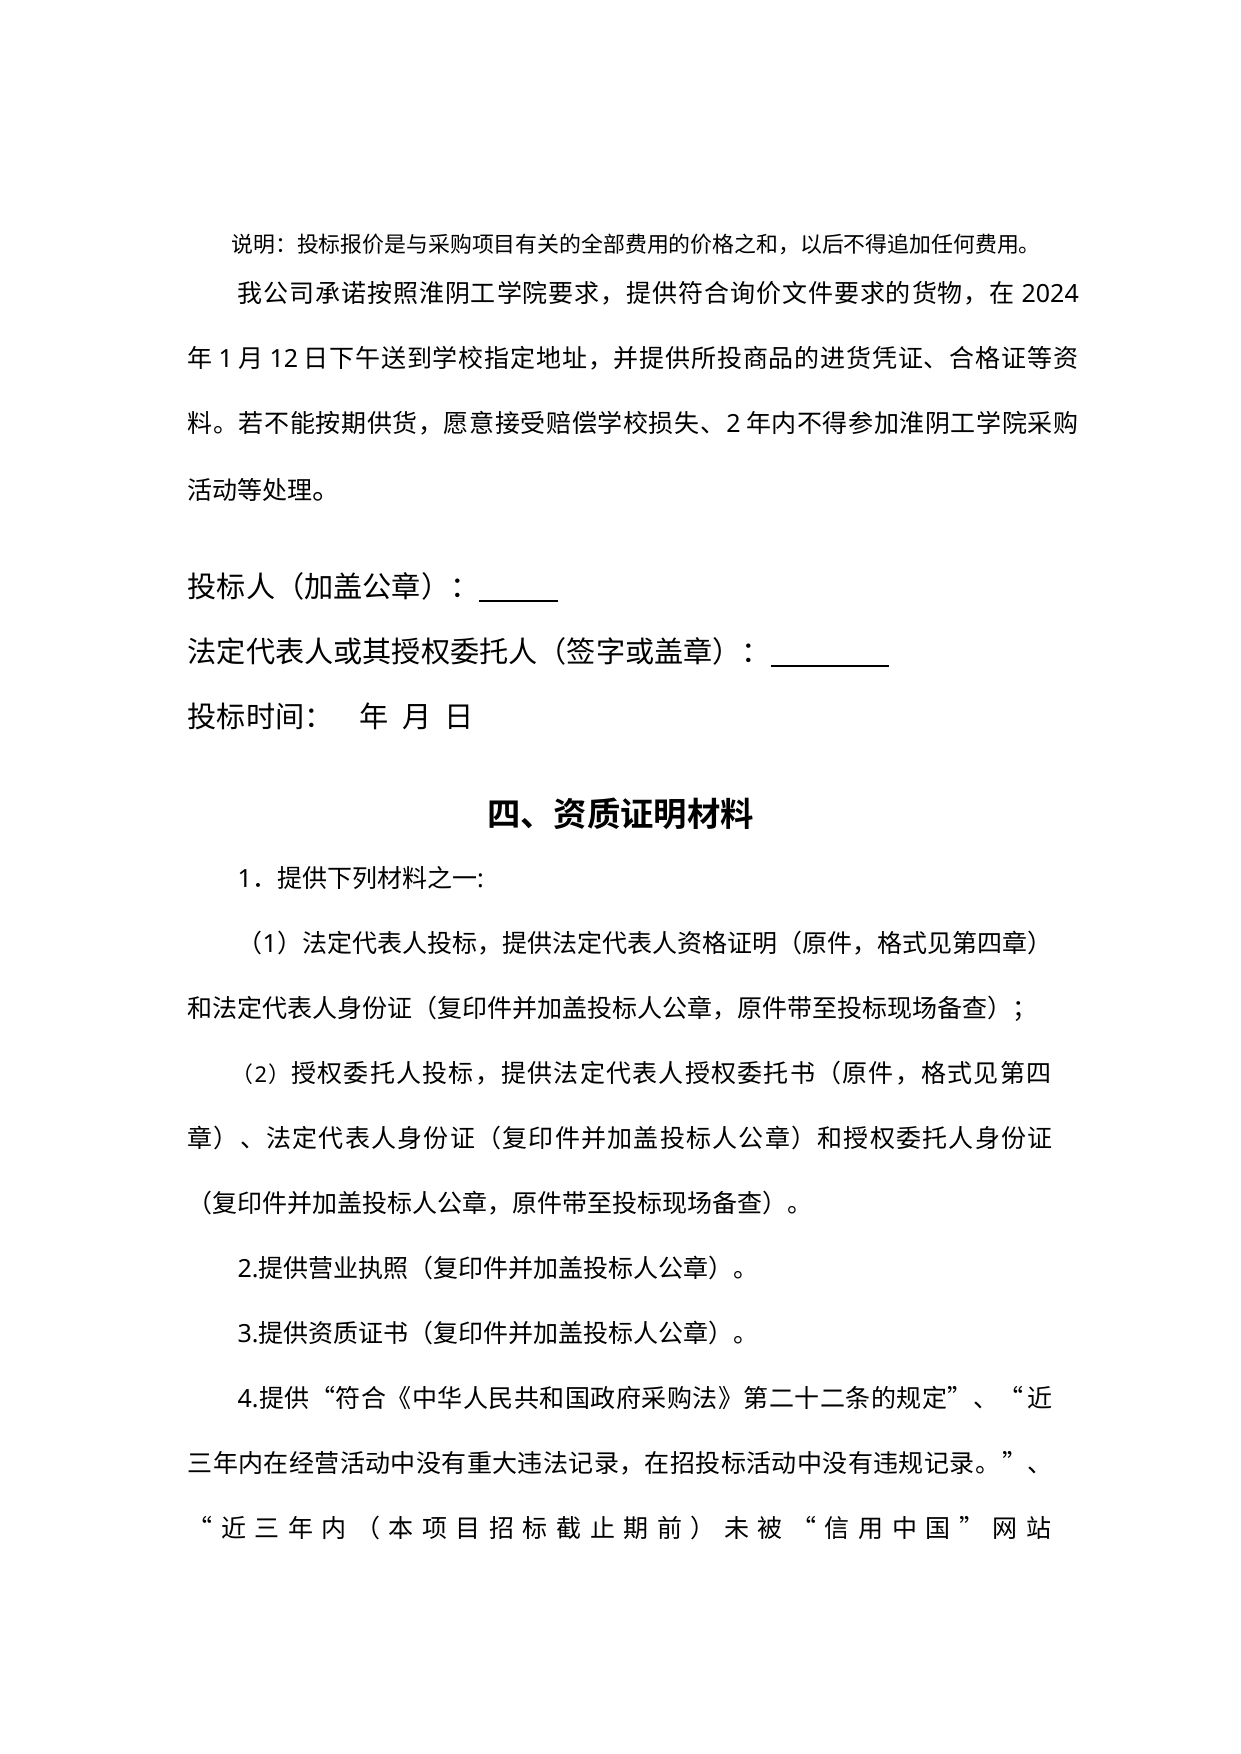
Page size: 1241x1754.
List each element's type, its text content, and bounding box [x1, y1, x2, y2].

text 1．提供下列材料之一: [187, 844, 1053, 909]
text 法定代表人或其授权委托人（签字或盖章）： [187, 617, 1053, 682]
text 2.提供营业执照（复印件并加盖投标人公章）。 [187, 1234, 1053, 1299]
text （1）法定代表人投标，提供法定代表人资格证明（原件，格式见第四章）和法定代表人身份证（复印件并加盖投标人公章，原件带至投标现场备查）； [187, 909, 1053, 1039]
text 我公司承诺按照淮阴工学院要求，提供符合询价文件要求的货物，在2024年1月12日下午送到学校指定地址，并提供所投商品的进货凭证、合格证等资料。若不能按期供货，愿意接受赔偿学校损失、2年内不得参加淮阴工学院采购活动等处理。 [187, 259, 1078, 519]
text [187, 1364, 1053, 1559]
text （2）授权委托人投标，提供法定代表人授权委托书（原件，格式见第四章）、法定代表人身份证（复印件并加盖投标人公章）和授权委托人身份证（复印件并加盖投标人公章，原件带至投标现场备查）。 [187, 1039, 1053, 1234]
text 投标时间： 年 月 日 [187, 682, 1053, 747]
text 说明：投标报价是与采购项目有关的全部费用的价格之和，以后不得追加任何费用。 [187, 227, 1053, 259]
text 3.提供资质证书（复印件并加盖投标人公章）。 [187, 1299, 1053, 1364]
text 投标人（加盖公章）： [187, 552, 1053, 617]
text 四、资质证明材料 [187, 779, 1053, 844]
